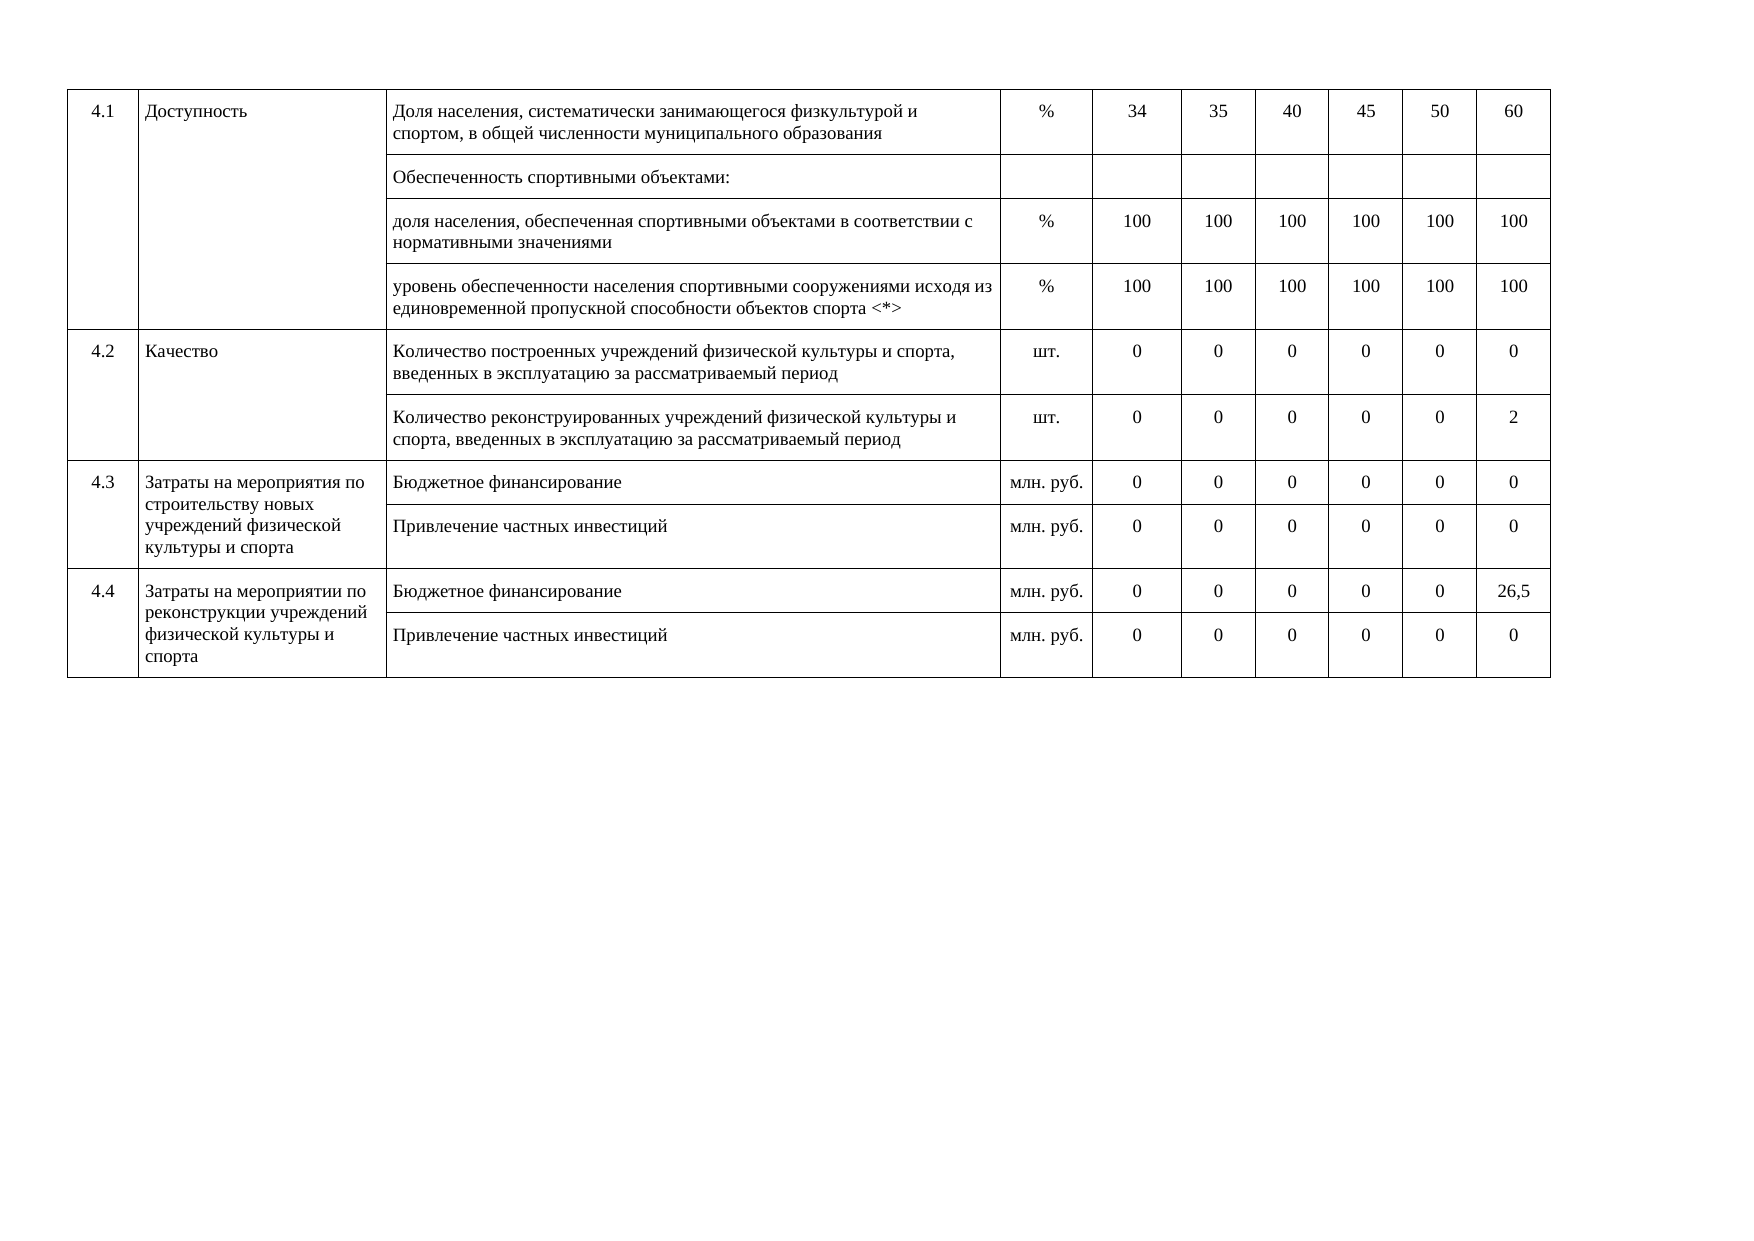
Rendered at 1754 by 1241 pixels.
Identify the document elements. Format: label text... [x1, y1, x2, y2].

table_cell уровень обеспеченности населения спортивными сооружениями исходя из единовременной пропускной способности объектов спорта <*> [387, 264, 1000, 329]
table_cell 0 [1403, 613, 1476, 677]
table_cell 26,5 [1477, 569, 1550, 612]
table_cell 0 [1182, 330, 1255, 394]
table_cell [1477, 155, 1550, 198]
table_cell 0 [1256, 613, 1328, 677]
table_cell 0 [1256, 395, 1328, 459]
table_cell Затраты на мероприятия по строительству новых учреждений физической культуры и спорта [139, 461, 386, 568]
table_cell 100 [1256, 199, 1328, 263]
table_cell 100 [1329, 199, 1402, 263]
table_cell 0 [1182, 461, 1255, 503]
table_cell 0 [1182, 569, 1255, 612]
table_cell 0 [1093, 461, 1181, 503]
table_cell 0 [1093, 569, 1181, 612]
table_cell [1329, 155, 1402, 198]
table_cell 60 [1477, 90, 1550, 154]
table_cell 0 [1093, 395, 1181, 459]
table_cell 0 [1477, 461, 1550, 503]
table_cell 0 [1182, 395, 1255, 459]
table_cell 35 [1182, 90, 1255, 154]
table_cell Бюджетное финансирование [387, 461, 1000, 503]
table_cell млн. руб. [1001, 505, 1092, 568]
table_cell млн. руб. [1001, 569, 1092, 612]
table_cell 0 [1403, 505, 1476, 568]
table_cell 0 [1329, 505, 1402, 568]
table_cell Доля населения, систематически занимающегося физкультурой и спортом, в общей численности муниципального образования [387, 90, 1000, 154]
table_cell 0 [1329, 395, 1402, 459]
table_cell 100 [1182, 199, 1255, 263]
table_cell % [1001, 264, 1092, 329]
table_cell шт. [1001, 395, 1092, 459]
table_cell 4.1 [68, 90, 138, 329]
table_cell 0 [1093, 613, 1181, 677]
table_cell 100 [1182, 264, 1255, 329]
table_cell Количество построенных учреждений физической культуры и спорта, введенных в эксплуатацию за рассматриваемый период [387, 330, 1000, 394]
table_cell 2 [1477, 395, 1550, 459]
table_cell 0 [1329, 330, 1402, 394]
table_cell [1256, 155, 1328, 198]
table_cell [1182, 155, 1255, 198]
table_cell 34 [1093, 90, 1181, 154]
table_cell 0 [1256, 461, 1328, 503]
table_cell 45 [1329, 90, 1402, 154]
table_cell 0 [1182, 613, 1255, 677]
table_cell Привлечение частных инвестиций [387, 505, 1000, 568]
table_cell [1403, 155, 1476, 198]
table_cell 0 [1329, 461, 1402, 503]
table_cell 0 [1256, 569, 1328, 612]
table_cell 0 [1477, 505, 1550, 568]
table_cell 0 [1329, 613, 1402, 677]
table_cell 0 [1403, 395, 1476, 459]
table_cell 0 [1477, 613, 1550, 677]
table_cell 4.2 [68, 330, 138, 459]
table_cell 0 [1477, 330, 1550, 394]
table_cell млн. руб. [1001, 461, 1092, 503]
table_cell 0 [1256, 505, 1328, 568]
table_cell [1001, 155, 1092, 198]
table_cell Привлечение частных инвестиций [387, 613, 1000, 677]
table_cell Обеспеченность спортивными объектами: [387, 155, 1000, 198]
table_cell Качество [139, 330, 386, 459]
table_cell 0 [1093, 505, 1181, 568]
table_cell 0 [1329, 569, 1402, 612]
table_cell 0 [1403, 461, 1476, 503]
table_cell 100 [1403, 264, 1476, 329]
table_cell 0 [1182, 505, 1255, 568]
table_cell 100 [1477, 199, 1550, 263]
table_cell [1093, 155, 1181, 198]
table_cell % [1001, 90, 1092, 154]
table_cell доля населения, обеспеченная спортивными объектами в соответствии с нормативными значениями [387, 199, 1000, 263]
table_cell Доступность [139, 90, 386, 329]
table_cell 0 [1403, 569, 1476, 612]
table_cell 0 [1403, 330, 1476, 394]
table_cell 100 [1329, 264, 1402, 329]
table_cell Затраты на мероприятии по реконструкции учреждений физической культуры и спорта [139, 569, 386, 677]
table_cell Бюджетное финансирование [387, 569, 1000, 612]
table_cell 100 [1256, 264, 1328, 329]
table_cell 100 [1093, 264, 1181, 329]
table_cell 4.4 [68, 569, 138, 677]
table_cell 0 [1256, 330, 1328, 394]
table_cell 50 [1403, 90, 1476, 154]
table_cell % [1001, 199, 1092, 263]
table_cell 4.3 [68, 461, 138, 568]
table_cell шт. [1001, 330, 1092, 394]
table_cell млн. руб. [1001, 613, 1092, 677]
table_cell 100 [1093, 199, 1181, 263]
table_cell 40 [1256, 90, 1328, 154]
table_cell 100 [1477, 264, 1550, 329]
table_cell 0 [1093, 330, 1181, 394]
table_cell 100 [1403, 199, 1476, 263]
table_cell Количество реконструированных учреждений физической культуры и спорта, введенных в эксплуатацию за рассматриваемый период [387, 395, 1000, 459]
